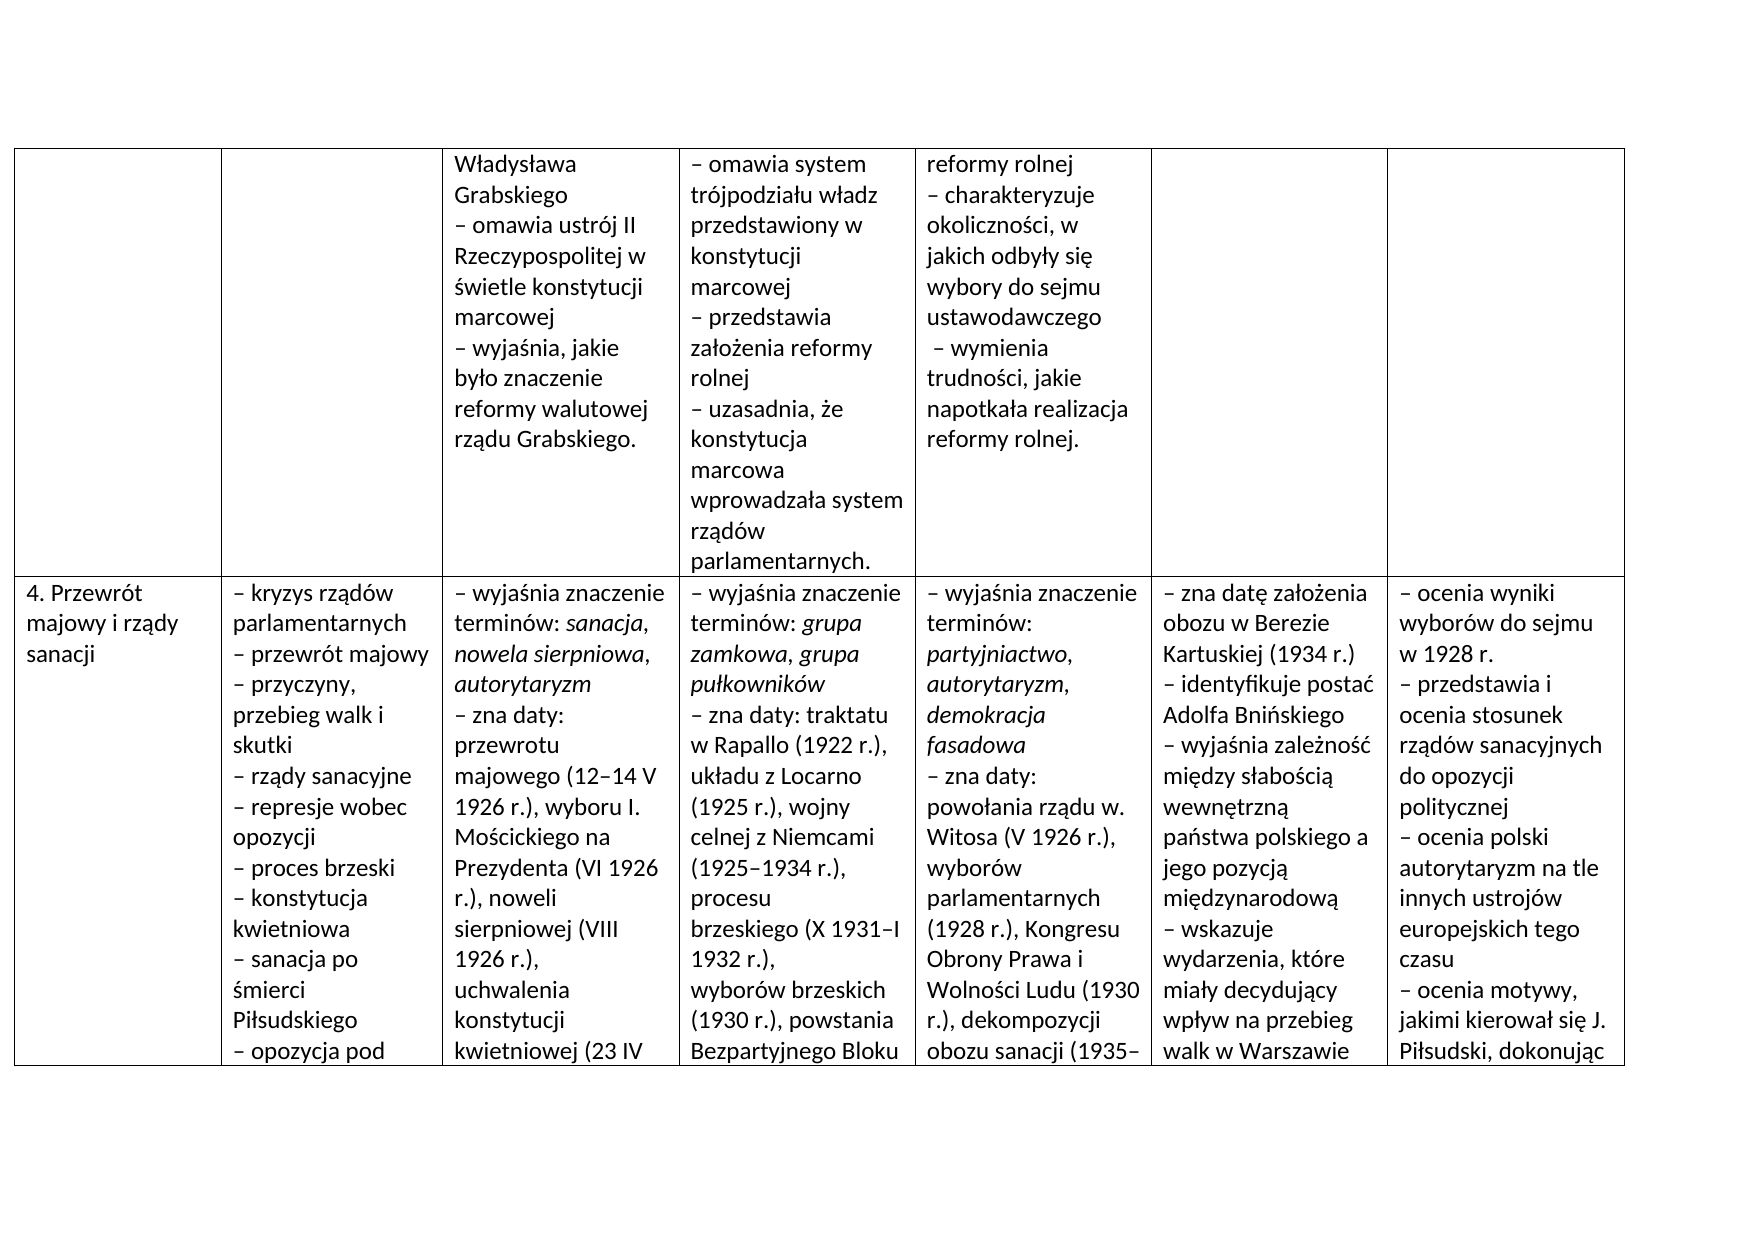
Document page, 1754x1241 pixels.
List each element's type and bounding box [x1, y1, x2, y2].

table_cell [1152, 149, 1387, 576]
table_cell [1152, 577, 1387, 1065]
table_cell [916, 577, 1151, 1065]
table_cell [680, 149, 915, 576]
table_cell [916, 149, 1151, 576]
table_cell [222, 149, 442, 576]
table_cell [443, 577, 679, 1065]
table_cell [443, 149, 679, 576]
table_cell [680, 577, 915, 1065]
table_cell [15, 149, 221, 576]
table_cell [1388, 577, 1624, 1065]
table_cell [1388, 149, 1624, 576]
table_cell [222, 577, 442, 1065]
table_cell [15, 577, 221, 1065]
